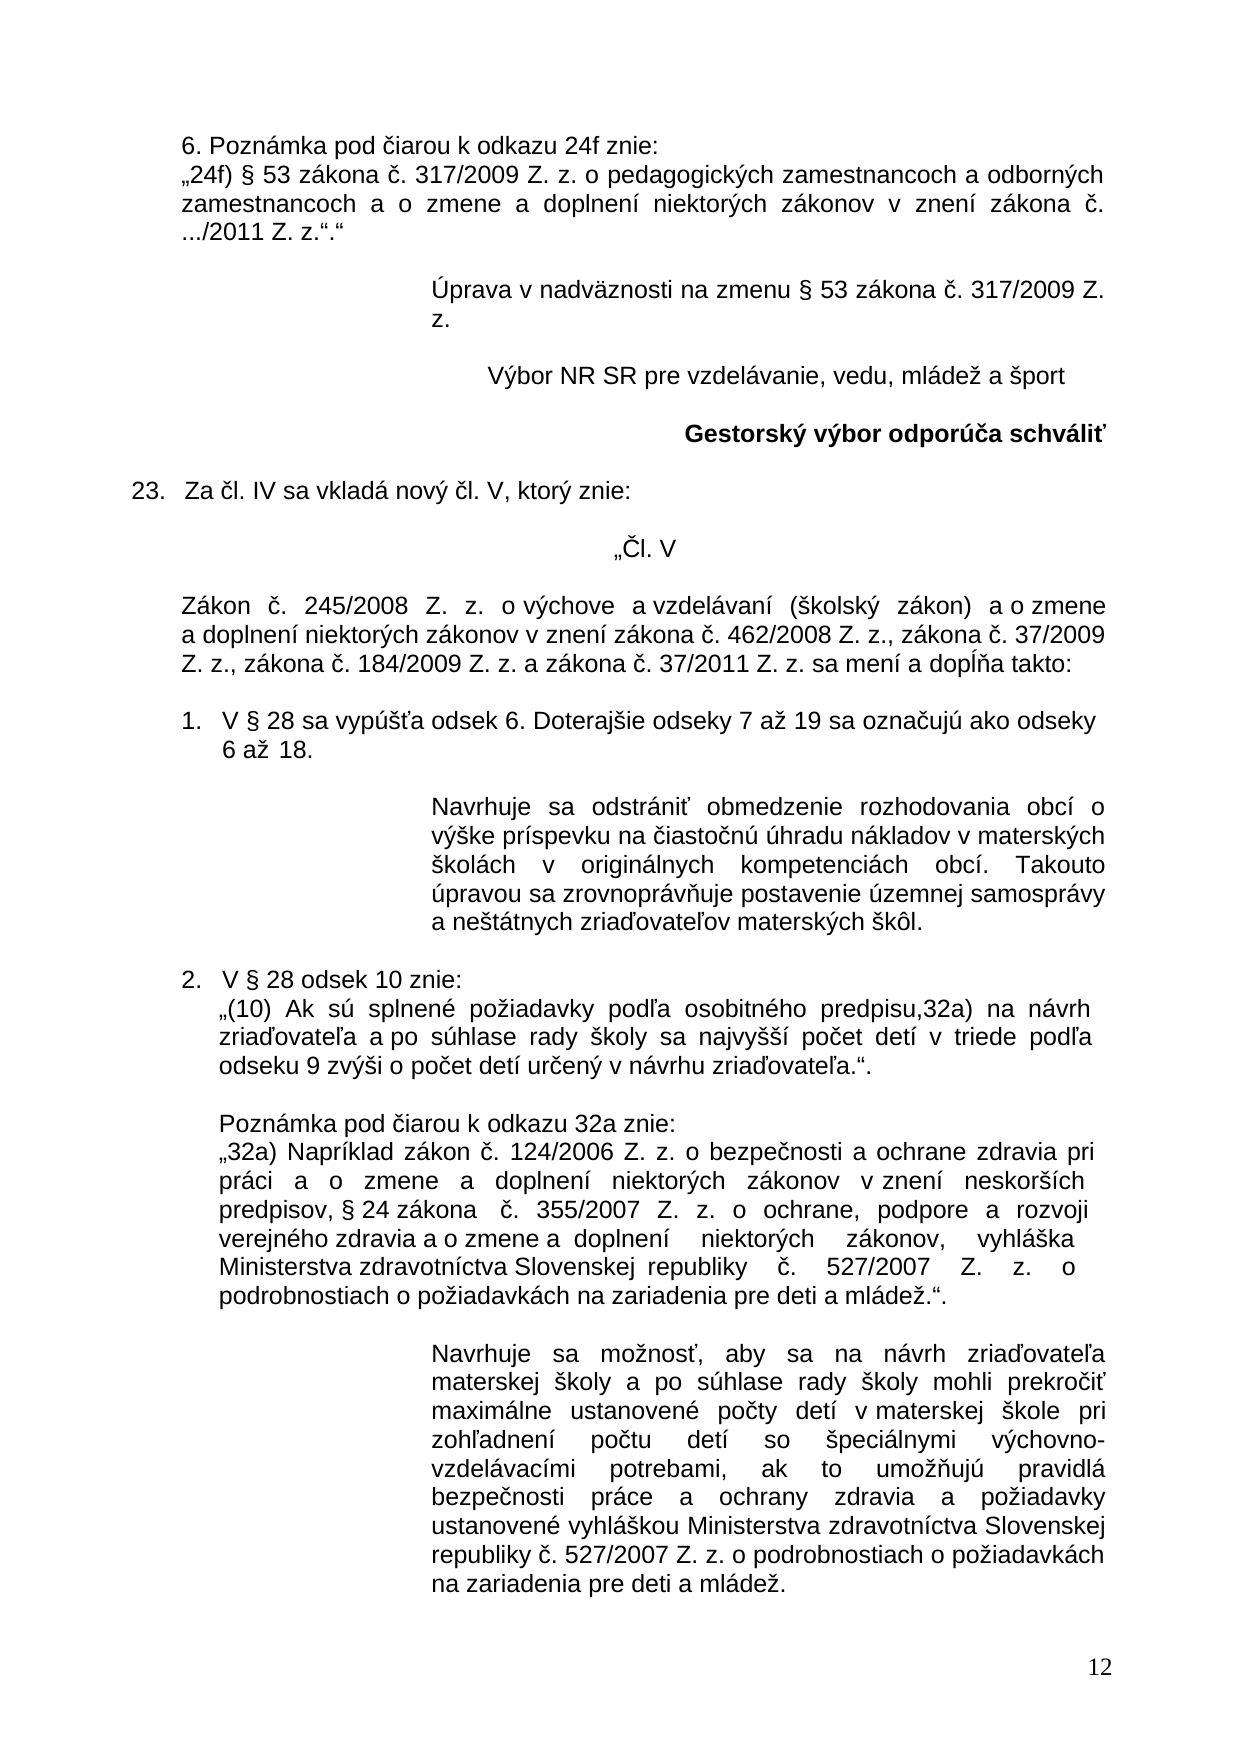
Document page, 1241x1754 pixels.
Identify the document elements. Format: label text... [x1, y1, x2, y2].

text „24f) § 53 zákona č. 317/2009 Z. z. o pedagogických zamestnancoch a odborných zamestnancoch a o zmene a doplnení niektorých zákonov v znení zákona č. .../2011 Z. z.“.“ [181, 160, 1106, 246]
text Poznámka pod čiarou k odkazu 32a znie: [131, 1108, 1106, 1137]
list V § 28 odsek 10 znie: [181, 965, 1106, 993]
text Výbor NR SR pre vzdelávanie, vedu, mládež a šport [487, 361, 1106, 390]
list Za čl. IV sa vkladá nový čl. V, ktorý znie: [131, 476, 1106, 505]
text Navrhuje sa odstrániť obmedzenie rozhodovania obcí o výške príspevku na čiastočnú úhradu nákladov v materských školách v originálnych kompetenciách obcí. Takouto úpravou sa zrovnoprávňuje postavenie územnej samosprávy a neštátnych zriaďovateľov materských škôl. [431, 792, 1106, 936]
list V § 28 sa vypúšťa odsek 6. Doterajšie odseky 7 až 19 sa označujú ako odseky 6 až 18. [181, 706, 1106, 763]
text „(10) Ak sú splnené požiadavky podľa osobitného predpisu,32a) na návrh zriaďovateľa a po súhlase rady školy sa najvyšší počet detí v triede podľa odseku 9 zvýši o počet detí určený v návrhu zriaďovateľa.“. [131, 993, 1106, 1080]
text Gestorský výbor odporúča schváliť [131, 418, 1106, 447]
text „32a) Napríklad zákon č. 124/2006 Z. z. o bezpečnosti a ochrane zdravia pri práci a o zmene a doplnení niektorých zákonov v znení neskorších predpisov, § 24 zákona č. 355/2007 Z. z. o ochrane, podpore a rozvoji verejného zdravia a o zmene a doplnení niektorých zákonov, vyhláška Ministerstva zdravotníctva Slovenskej republiky č. 527/2007 Z. z. o podrobnostiach o požiadavkách na zariadenia pre deti a mládež.“. [131, 1137, 1106, 1310]
text Úprava v nadväznosti na zmenu § 53 zákona č. 317/2009 Z. z. [431, 275, 1106, 332]
text 6. Poznámka pod čiarou k odkazu znie: [181, 131, 1106, 160]
text Zákon č. 245/2008 Z. z. o výchove a vzdelávaní (školský zákon) a o zmene a doplnení niektorých zákonov v znení zákona č. 462/2008 Z. z., zákona č. 37/2009 Z. z., zákona č. 184/2009 Z. z. a zákona č. 37/2011 Z. z. sa mení a dopĺňa takto: [181, 591, 1106, 677]
text „Čl. V [183, 533, 1106, 562]
